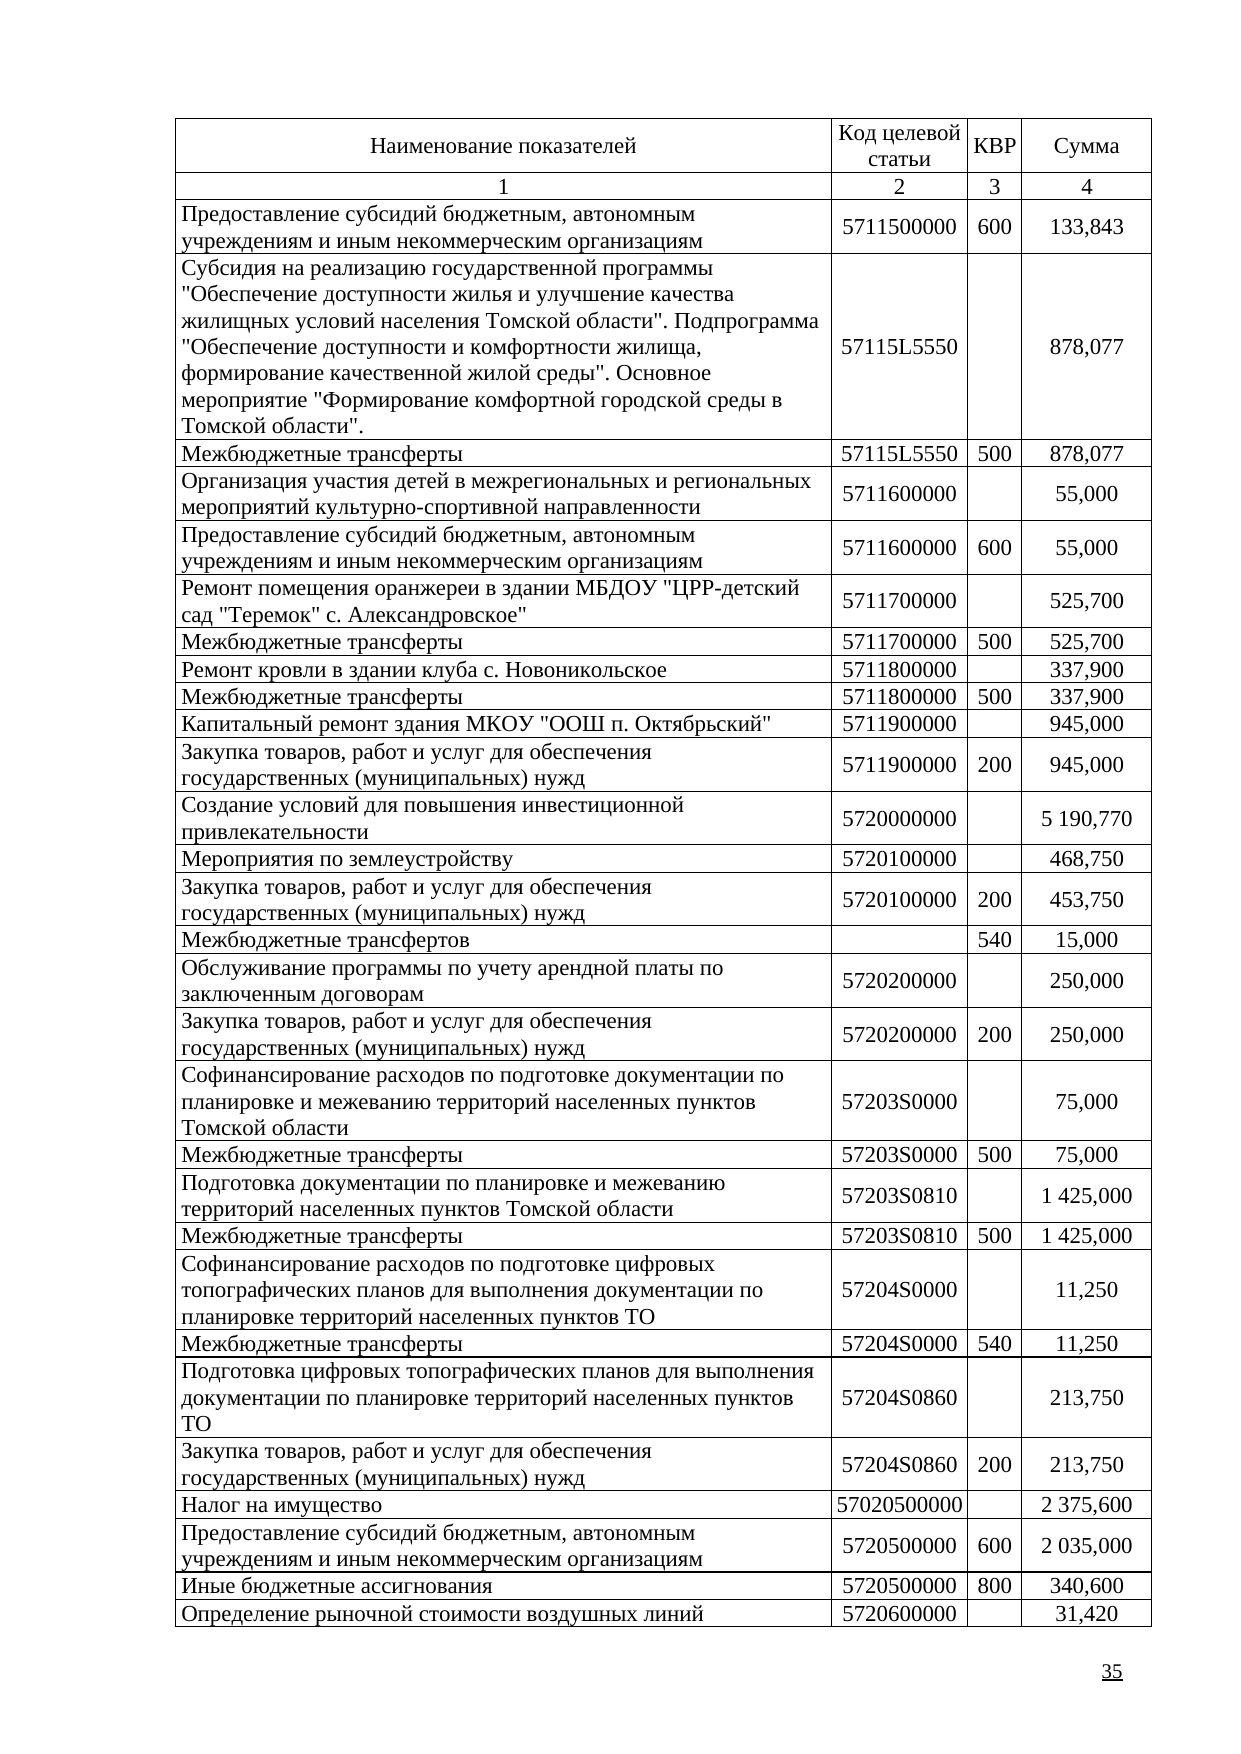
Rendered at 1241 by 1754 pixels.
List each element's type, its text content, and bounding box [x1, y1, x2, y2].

table_header Наименование показателей [176, 119, 831, 172]
table_cell Предоставление субсидий бюджетным, автономным учреждениям и иным некоммерческим организациям [176, 521, 831, 573]
table_cell 4 [1022, 173, 1151, 199]
table_cell 5711600000 [832, 521, 967, 573]
table_cell 31,420 [1022, 1600, 1151, 1626]
table_cell 5720500000 [832, 1519, 967, 1571]
table_cell [968, 575, 1021, 627]
table_cell Межбюджетные трансферты [176, 1141, 831, 1168]
table_cell Создание условий для повышения инвестиционной привлекательности [176, 792, 831, 844]
table_cell 525,700 [1022, 575, 1151, 627]
table_cell 5711800000 [832, 683, 967, 709]
table_cell 75,000 [1022, 1141, 1151, 1168]
table_cell 57204S0000 [832, 1250, 967, 1329]
table_cell Подготовка цифровых топографических планов для выполнения документации по планировке территорий населенных пунктов ТО [176, 1358, 831, 1437]
table_cell 55,000 [1022, 521, 1151, 573]
table_cell 57204S0000 [832, 1330, 967, 1356]
table_cell Подготовка документации по планировке и межеванию территорий населенных пунктов Томской области [176, 1169, 831, 1222]
table_cell 500 [968, 683, 1021, 709]
table_cell [968, 845, 1021, 872]
table_cell Софинансирование расходов по подготовке документации по планировке и межеванию территорий населенных пунктов Томской области [176, 1061, 831, 1140]
table_cell 57020500000 [832, 1491, 967, 1518]
table_cell 200 [968, 1438, 1021, 1490]
table_cell 340,600 [1022, 1573, 1151, 1599]
table_cell 500 [968, 628, 1021, 654]
table_cell 11,250 [1022, 1330, 1151, 1356]
table_cell 75,000 [1022, 1061, 1151, 1140]
table_cell 5711700000 [832, 628, 967, 654]
table_cell [968, 1169, 1021, 1222]
table_cell 57204S0860 [832, 1358, 967, 1437]
table_cell 55,000 [1022, 467, 1151, 520]
table_cell Закупка товаров, работ и услуг для обеспечения государственных (муниципальных) нужд [176, 1438, 831, 1490]
table_cell 540 [968, 926, 1021, 953]
table_cell 57204S0860 [832, 1438, 967, 1490]
table_cell 945,000 [1022, 710, 1151, 737]
table_cell 133,843 [1022, 200, 1151, 253]
table_cell 250,000 [1022, 954, 1151, 1007]
table_cell 2 375,600 [1022, 1491, 1151, 1518]
table_cell Ремонт кровли в здании клуба с. Новоникольское [176, 656, 831, 682]
table_cell [968, 656, 1021, 682]
table_cell 3 [968, 173, 1021, 199]
table_cell 1 425,000 [1022, 1223, 1151, 1249]
table_cell 337,900 [1022, 656, 1151, 682]
table_cell 57203S0810 [832, 1169, 967, 1222]
table_cell 453,750 [1022, 873, 1151, 925]
table_cell Межбюджетные трансферты [176, 683, 831, 709]
table_cell 600 [968, 521, 1021, 573]
table_cell Закупка товаров, работ и услуг для обеспечения государственных (муниципальных) нужд [176, 1008, 831, 1060]
table_cell 213,750 [1022, 1358, 1151, 1437]
table_header Код целевой статьи [832, 119, 967, 172]
table_cell [968, 710, 1021, 737]
table_cell 5720200000 [832, 954, 967, 1007]
table_cell Предоставление субсидий бюджетным, автономным учреждениям и иным некоммерческим организациям [176, 1519, 831, 1571]
table_cell 57203S0000 [832, 1141, 967, 1168]
table_cell Организация участия детей в межрегиональных и региональных мероприятий культурно-спортивной направленности [176, 467, 831, 520]
table_cell [968, 1358, 1021, 1437]
table_cell 2 [832, 173, 967, 199]
table_cell 525,700 [1022, 628, 1151, 654]
table_cell [968, 1600, 1021, 1626]
table_cell [968, 467, 1021, 520]
table_cell [968, 1491, 1021, 1518]
table_cell Предоставление субсидий бюджетным, автономным учреждениям и иным некоммерческим организациям [176, 200, 831, 253]
table_cell 600 [968, 1519, 1021, 1571]
table_cell 5711700000 [832, 575, 967, 627]
table_cell 57203S0810 [832, 1223, 967, 1249]
table_cell 5720100000 [832, 845, 967, 872]
table_cell 5720100000 [832, 873, 967, 925]
table_cell 600 [968, 200, 1021, 253]
table_cell Софинансирование расходов по подготовке цифровых топографических планов для выполнения документации по планировке территорий населенных пунктов ТО [176, 1250, 831, 1329]
table_cell 200 [968, 738, 1021, 791]
table_cell 213,750 [1022, 1438, 1151, 1490]
table_cell Межбюджетные трансфертов [176, 926, 831, 953]
table_cell 15,000 [1022, 926, 1151, 953]
table_cell Субсидия на реализацию государственной программы "Обеспечение доступности жилья и улучшение качества жилищных условий населения Томской области". Подпрограмма "Обеспечение доступности и комфортности жилища, формирование качественной жилой среды". Основное мероприятие "Формирование комфортной городской среды в Томской области". [176, 254, 831, 438]
table_cell Капитальный ремонт здания МКОУ "ООШ п. Октябрьский" [176, 710, 831, 737]
table_cell Закупка товаров, работ и услуг для обеспечения государственных (муниципальных) нужд [176, 873, 831, 925]
table_cell 250,000 [1022, 1008, 1151, 1060]
table_cell 5720600000 [832, 1600, 967, 1626]
table_cell Межбюджетные трансферты [176, 440, 831, 466]
table_cell Иные бюджетные ассигнования [176, 1573, 831, 1599]
table_cell 5711900000 [832, 738, 967, 791]
table_cell 5 190,770 [1022, 792, 1151, 844]
table_cell 5711500000 [832, 200, 967, 253]
table_cell 11,250 [1022, 1250, 1151, 1329]
table_cell 337,900 [1022, 683, 1151, 709]
table_cell 5711800000 [832, 656, 967, 682]
table_cell 500 [968, 440, 1021, 466]
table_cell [176, 1600, 831, 1626]
table_cell Ремонт помещения оранжереи в здании МБДОУ "ЦРР-детский сад "Теремок" с. Александровское" [176, 575, 831, 627]
table_cell 500 [968, 1141, 1021, 1168]
table_cell [968, 1061, 1021, 1140]
table_header Сумма [1022, 119, 1151, 172]
table_cell 5711600000 [832, 467, 967, 520]
table_cell 500 [968, 1223, 1021, 1249]
table_cell Закупка товаров, работ и услуг для обеспечения государственных (муниципальных) нужд [176, 738, 831, 791]
table_cell 540 [968, 1330, 1021, 1356]
table_cell Межбюджетные трансферты [176, 628, 831, 654]
table_cell 57203S0000 [832, 1061, 967, 1140]
table_cell 1 425,000 [1022, 1169, 1151, 1222]
table_cell [968, 1250, 1021, 1329]
table_cell Межбюджетные трансферты [176, 1223, 831, 1249]
table_cell 5720000000 [832, 792, 967, 844]
table_cell 1 [176, 173, 831, 199]
table_cell 878,077 [1022, 254, 1151, 438]
table_cell Обслуживание программы по учету арендной платы по заключенным договорам [176, 954, 831, 1007]
table_cell 200 [968, 1008, 1021, 1060]
table_cell Межбюджетные трансферты [176, 1330, 831, 1356]
table_cell [968, 954, 1021, 1007]
table_cell 200 [968, 873, 1021, 925]
table_cell Налог на имущество [176, 1491, 831, 1518]
table_cell 800 [968, 1573, 1021, 1599]
table_cell [832, 926, 967, 953]
table_cell 945,000 [1022, 738, 1151, 791]
table_cell Мероприятия по землеустройству [176, 845, 831, 872]
table_cell 878,077 [1022, 440, 1151, 466]
table_cell 5720200000 [832, 1008, 967, 1060]
table_cell 5720500000 [832, 1573, 967, 1599]
table_cell 5711900000 [832, 710, 967, 737]
table_cell [968, 792, 1021, 844]
table_cell 468,750 [1022, 845, 1151, 872]
table_header КВР [968, 119, 1021, 172]
table_cell [968, 254, 1021, 438]
table_cell 57115L5550 [832, 254, 967, 438]
table_cell 57115L5550 [832, 440, 967, 466]
table_cell 2 035,000 [1022, 1519, 1151, 1571]
